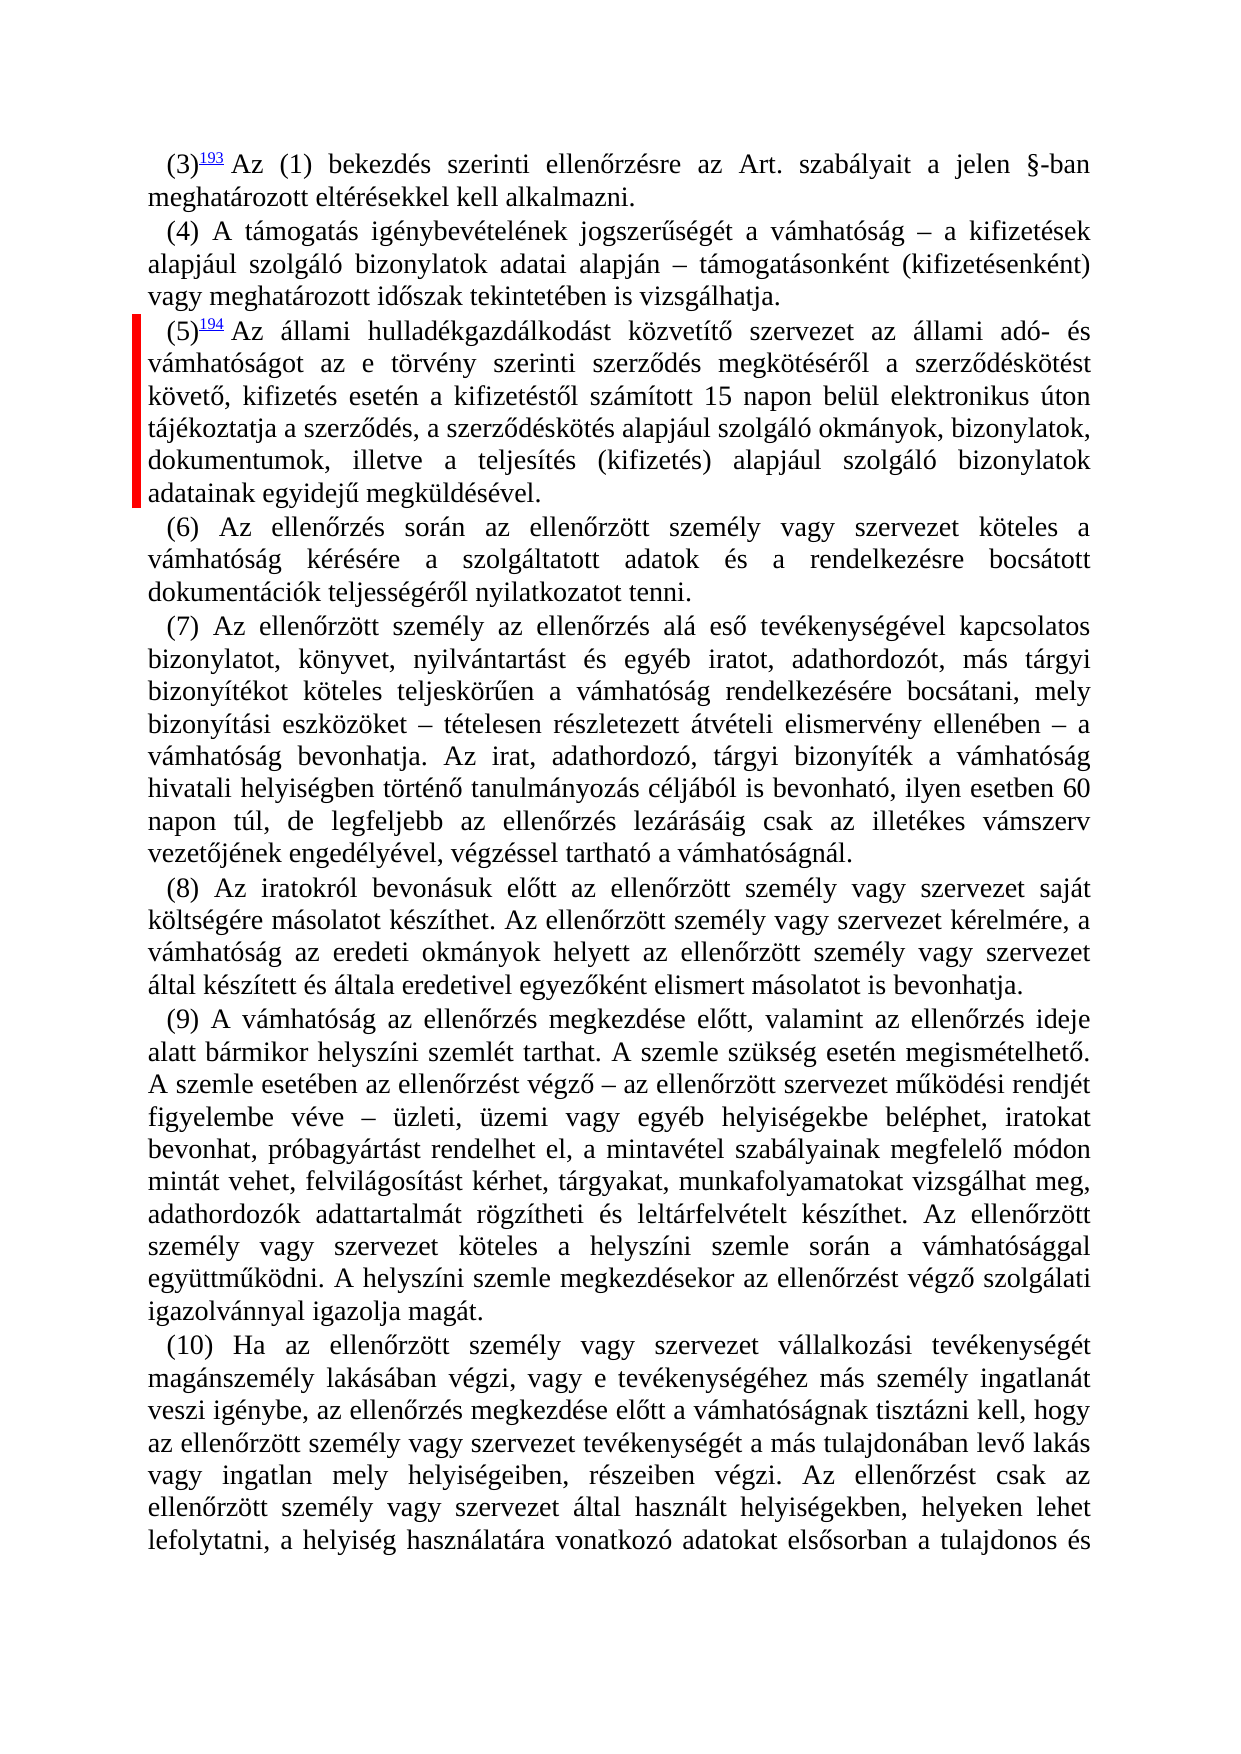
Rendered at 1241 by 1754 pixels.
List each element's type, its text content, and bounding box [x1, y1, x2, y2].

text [148, 1328, 1093, 1555]
text (5)194 Az állami hulladékgazdálkodást közvetítő szervezet az állami adó- és vámhatóságot az e törvény szerinti szerződés megkötéséről a szerződéskötést követő, kifizetés esetén a kifizetéstől számított 15 napon belül elektronikus úton tájékoztatja a szerződés, a szerződéskötés alapjául szolgáló okmányok, bizonylatok, dokumentumok, illetve a teljesítés (kifizetés) alapjául szolgáló bizonylatok adatainak egyidejű megküldésével. [141, 314, 1093, 508]
text (7) Az ellenőrzött személy az ellenőrzés alá eső tevékenységével kapcsolatos bizonylatot, könyvet, nyilvántartást és egyéb iratot, adathordozót, más tárgyi bizonyítékot köteles teljeskörűen a vámhatóság rendelkezésére bocsátani, mely bizonyítási eszközöket – tételesen részletezett átvételi elismervény ellenében – a vámhatóság bevonhatja. Az irat, adathordozó, tárgyi bizonyíték a vámhatóság hivatali helyiségben történő tanulmányozás céljából is bevonható, ilyen esetben 60 napon túl, de legfeljebb az ellenőrzés lezárásáig csak az illetékes vámszerv vezetőjének engedélyével, végzéssel tartható a vámhatóságnál. [148, 609, 1093, 869]
text (6) Az ellenőrzés során az ellenőrzött személy vagy szervezet köteles a vámhatóság kérésére a szolgáltatott adatok és a rendelkezésre bocsátott dokumentációk teljességéről nyilatkozatot tenni. [148, 510, 1093, 607]
text (8) Az iratokról bevonásuk előtt az ellenőrzött személy vagy szervezet saját költségére másolatot készíthet. Az ellenőrzött személy vagy szervezet kérelmére, a vámhatóság az eredeti okmányok helyett az ellenőrzött személy vagy szervezet által készített és általa eredetivel egyezőként elismert másolatot is bevonhatja. [148, 871, 1093, 1000]
text (4) A támogatás igénybevételének jogszerűségét a vámhatóság – a kifizetések alapjául szolgáló bizonylatok adatai alapján – támogatásonként (kifizetésenként) vagy meghatározott időszak tekintetében is vizsgálhatja. [148, 214, 1093, 312]
text (9) A vámhatóság az ellenőrzés megkezdése előtt, valamint az ellenőrzés ideje alatt bármikor helyszíni szemlét tarthat. A szemle szükség esetén megismételhető. A szemle esetében az ellenőrzést végző – az ellenőrzött szervezet működési rendjét figyelembe véve – üzleti, üzemi vagy egyéb helyiségekbe beléphet, iratokat bevonhat, próbagyártást rendelhet el, a mintavétel szabályainak megfelelő módon mintát vehet, felvilágosítást kérhet, tárgyakat, munkafolyamatokat vizsgálhat meg, adathordozók adattartalmát rögzítheti és leltárfelvételt készíthet. Az ellenőrzött személy vagy szervezet köteles a helyszíni szemle során a vámhatósággal együttműködni. A helyszíni szemle megkezdésekor az ellenőrzést végző szolgálati igazolvánnyal igazolja magát. [148, 1002, 1093, 1326]
text (3)193 Az (1) bekezdés szerinti ellenőrzésre az Art. szabályait a jelen §-ban meghatározott eltérésekkel kell alkalmazni. [148, 148, 1093, 212]
